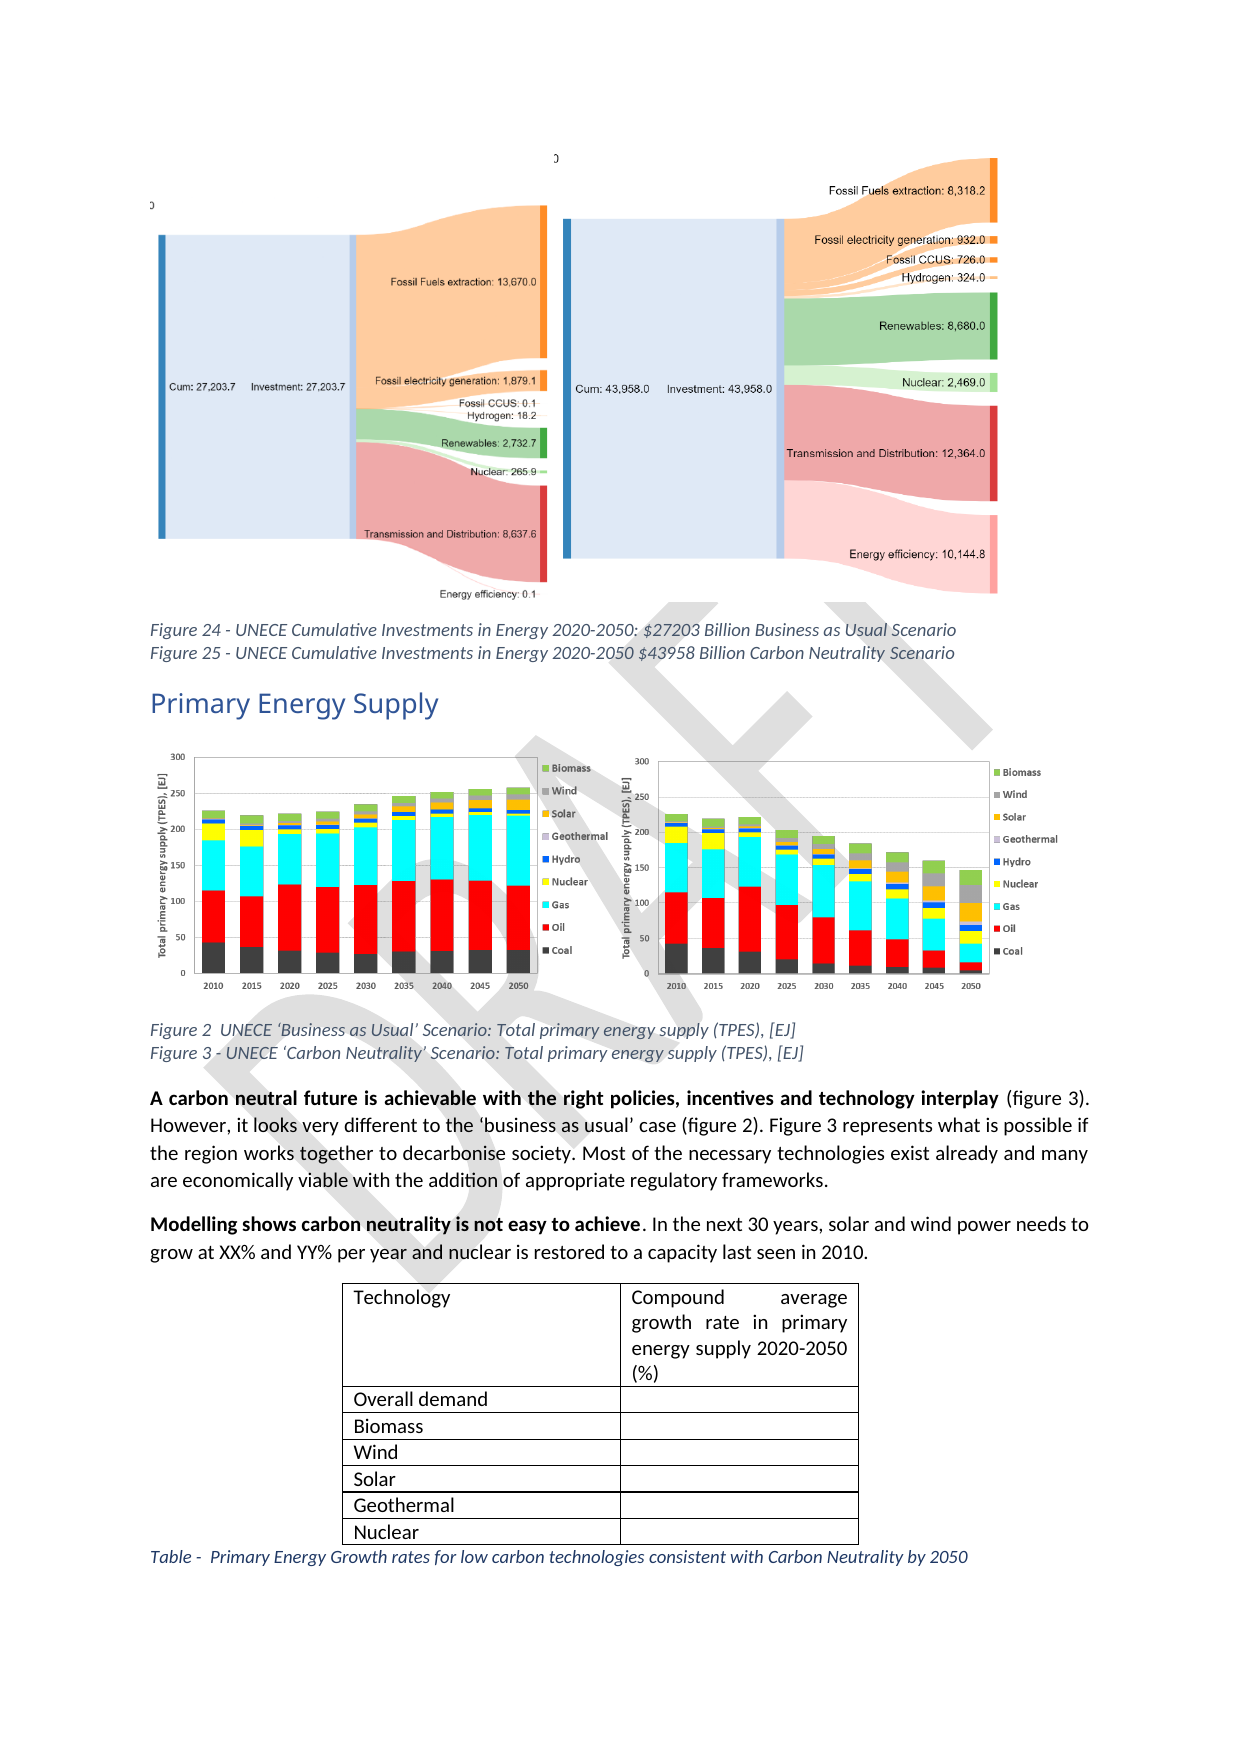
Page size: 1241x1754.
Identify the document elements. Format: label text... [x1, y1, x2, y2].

table_cell [621, 1519, 858, 1544]
table_cell Overall demand [343, 1387, 620, 1412]
table_header Technology [343, 1284, 620, 1386]
text Table - Primary Energy Growth rates for low carbon technologies consistent with Carbon Neutrality by 2050 [150, 1545, 1090, 1568]
table_cell [621, 1466, 858, 1491]
subtitle Primary Energy Supply [150, 685, 1090, 722]
picture [150, 724, 1065, 1000]
table_cell Biomass [343, 1413, 620, 1438]
table_cell Geothermal [343, 1493, 620, 1518]
text A carbon neutral future is achievable with the right policies, incentives and technology interplay (figure 3). However, it looks very different to the ‘business as usual’ case (figure 2). Figure 3 represents what is possible if the region works together to decarbonise society. Most of the necessary technologies exist already and many are economically viable with the addition of appropriate regulatory frameworks. [150, 1085, 1090, 1193]
table_cell [621, 1493, 858, 1518]
table_cell Nuclear [343, 1519, 620, 1544]
text Figure 24 - UNECE Cumulative Investments in Energy 2020-2050: $27203 Billion Business as Usual Scenario Figure 25 - UNECE Cumulative Investments in Energy 2020-2050 $43958 Billion Carbon Neutrality Scenario [150, 618, 1090, 664]
table_cell [621, 1413, 858, 1438]
text Modelling shows carbon neutrality is not easy to achieve. In the next 30 years, solar and wind power needs to grow at XX% and YY% per year and nuclear is restored to a capacity last seen in 2010. [150, 1211, 1090, 1264]
table_header Compound average growth rate in primary energy supply 2020-2050 (%) [621, 1284, 858, 1386]
table_cell Wind [343, 1440, 620, 1465]
text Figure 2 UNECE ‘Business as Usual’ Scenario: Total primary energy supply (TPES), [EJ] Figure 3 - UNECE ‘Carbon Neutrality’ Scenario: Total primary energy supply (TPES), [EJ] [150, 1018, 1090, 1064]
table_cell [621, 1387, 858, 1412]
picture [150, 150, 1006, 602]
table_cell Solar [343, 1466, 620, 1491]
table_cell [621, 1440, 858, 1465]
